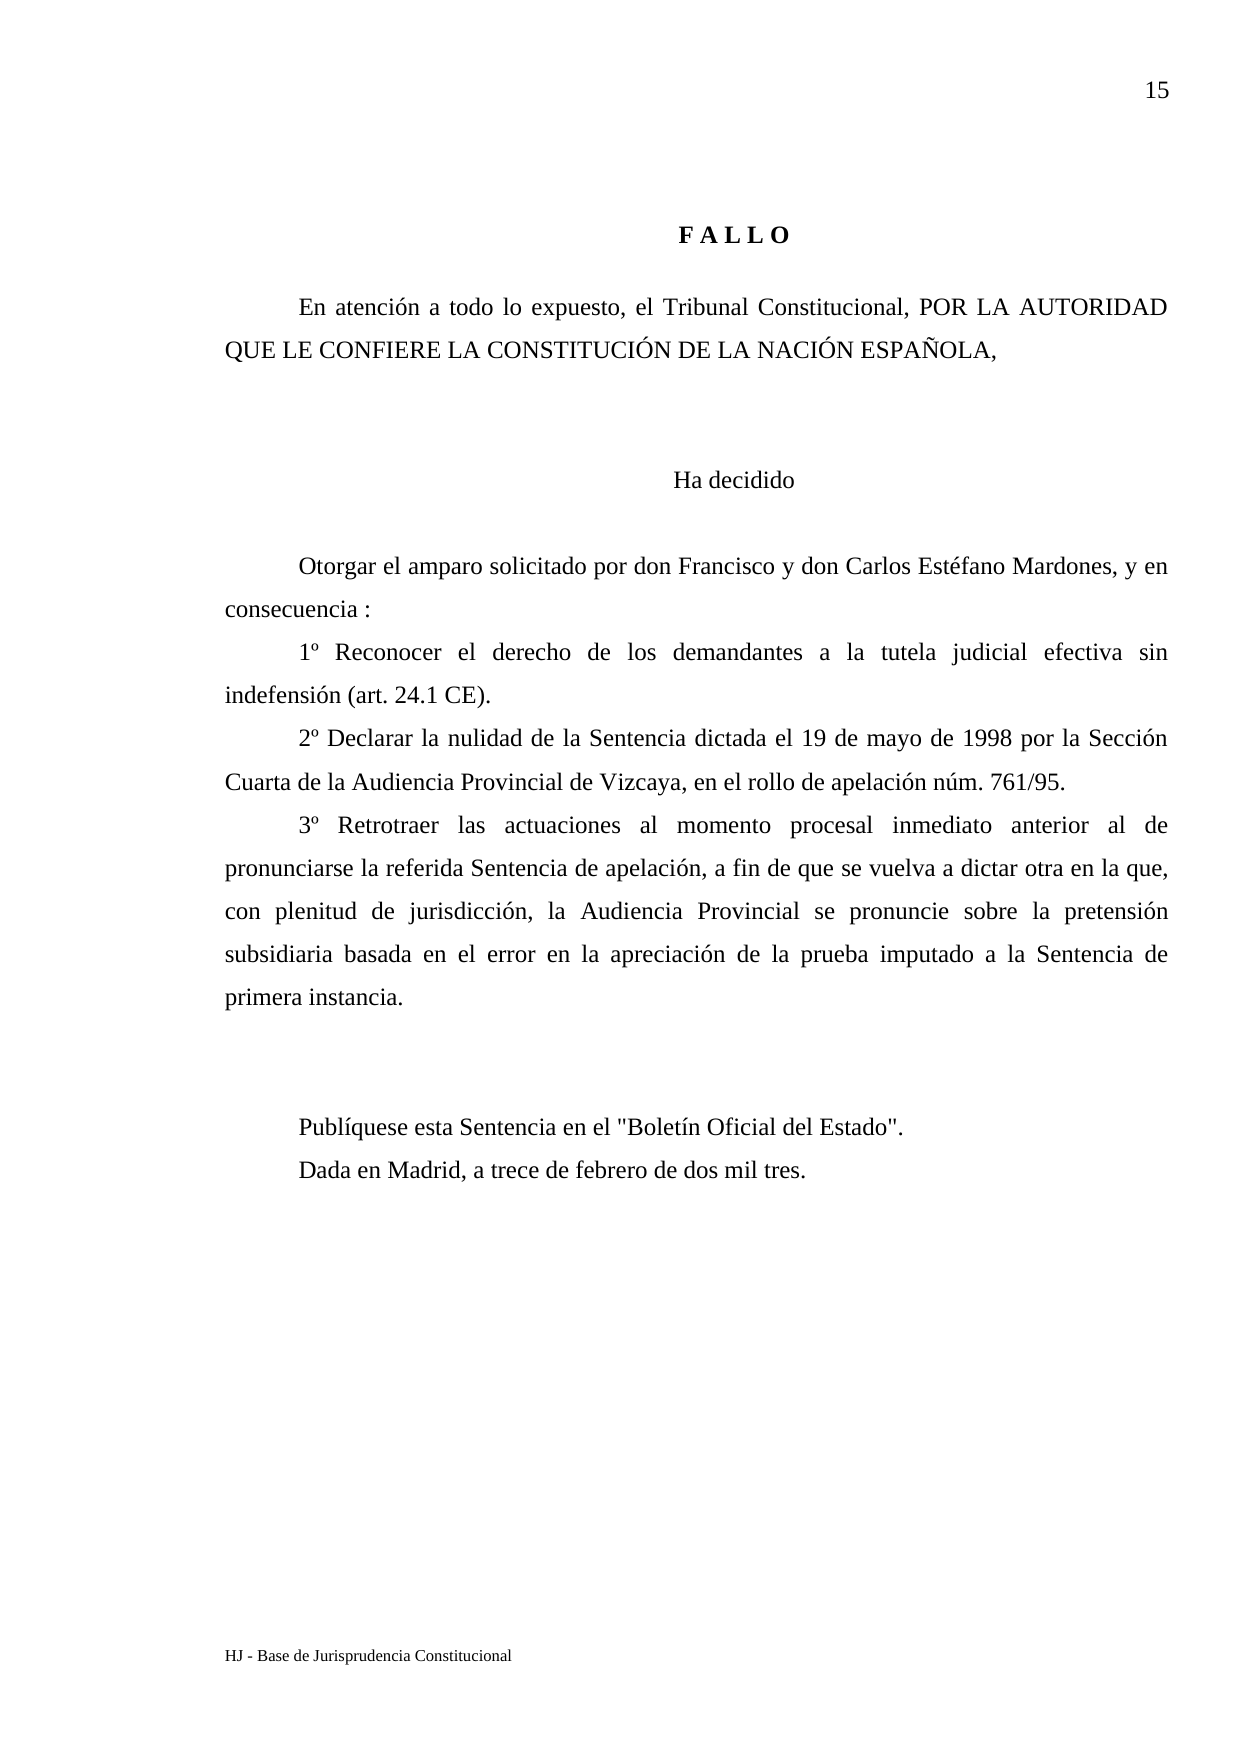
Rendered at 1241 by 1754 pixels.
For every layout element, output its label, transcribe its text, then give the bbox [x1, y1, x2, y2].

text 3º Retrotraer las actuaciones al momento procesal inmediato anterior al de pronunciarse la referida Sentencia de apelación, a fin de que se vuelva a dictar otra en la que, con plenitud de jurisdicción, la Audiencia Provincial se pronuncie sobre la pretensión subsidiaria basada en el error en la apreciación de la prueba imputado a la Sentencia de primera instancia. [224, 810, 1169, 1011]
subtitle F A L L O [224, 220, 1169, 249]
text Ha decidido [224, 465, 1169, 493]
text En atención a todo lo expuesto, el Tribunal Constitucional, POR LA AUTORIDAD QUE LE CONFIERE LA CONSTITUCIÓN DE LA NACIÓN ESPAÑOLA, [224, 292, 1169, 364]
text 2º Declarar la nulidad de la Sentencia dictada el 19 de mayo de 1998 por la Sección Cuarta de la Audiencia Provincial de Vizcaya, en el rollo de apelación núm. 761/95. [224, 723, 1169, 795]
text Otorgar el amparo solicitado por don Francisco y don Carlos Estéfano Mardones, y en consecuencia : [224, 551, 1169, 623]
text Dada en Madrid, a trece de febrero de dos mil tres. [224, 1155, 1169, 1183]
text Publíquese esta Sentencia en el "Boletín Oficial del Estado". [224, 1112, 1169, 1140]
text 1º Reconocer el derecho de los demandantes a la tutela judicial efectiva sin indefensión (art. 24.1 CE). [224, 637, 1169, 709]
